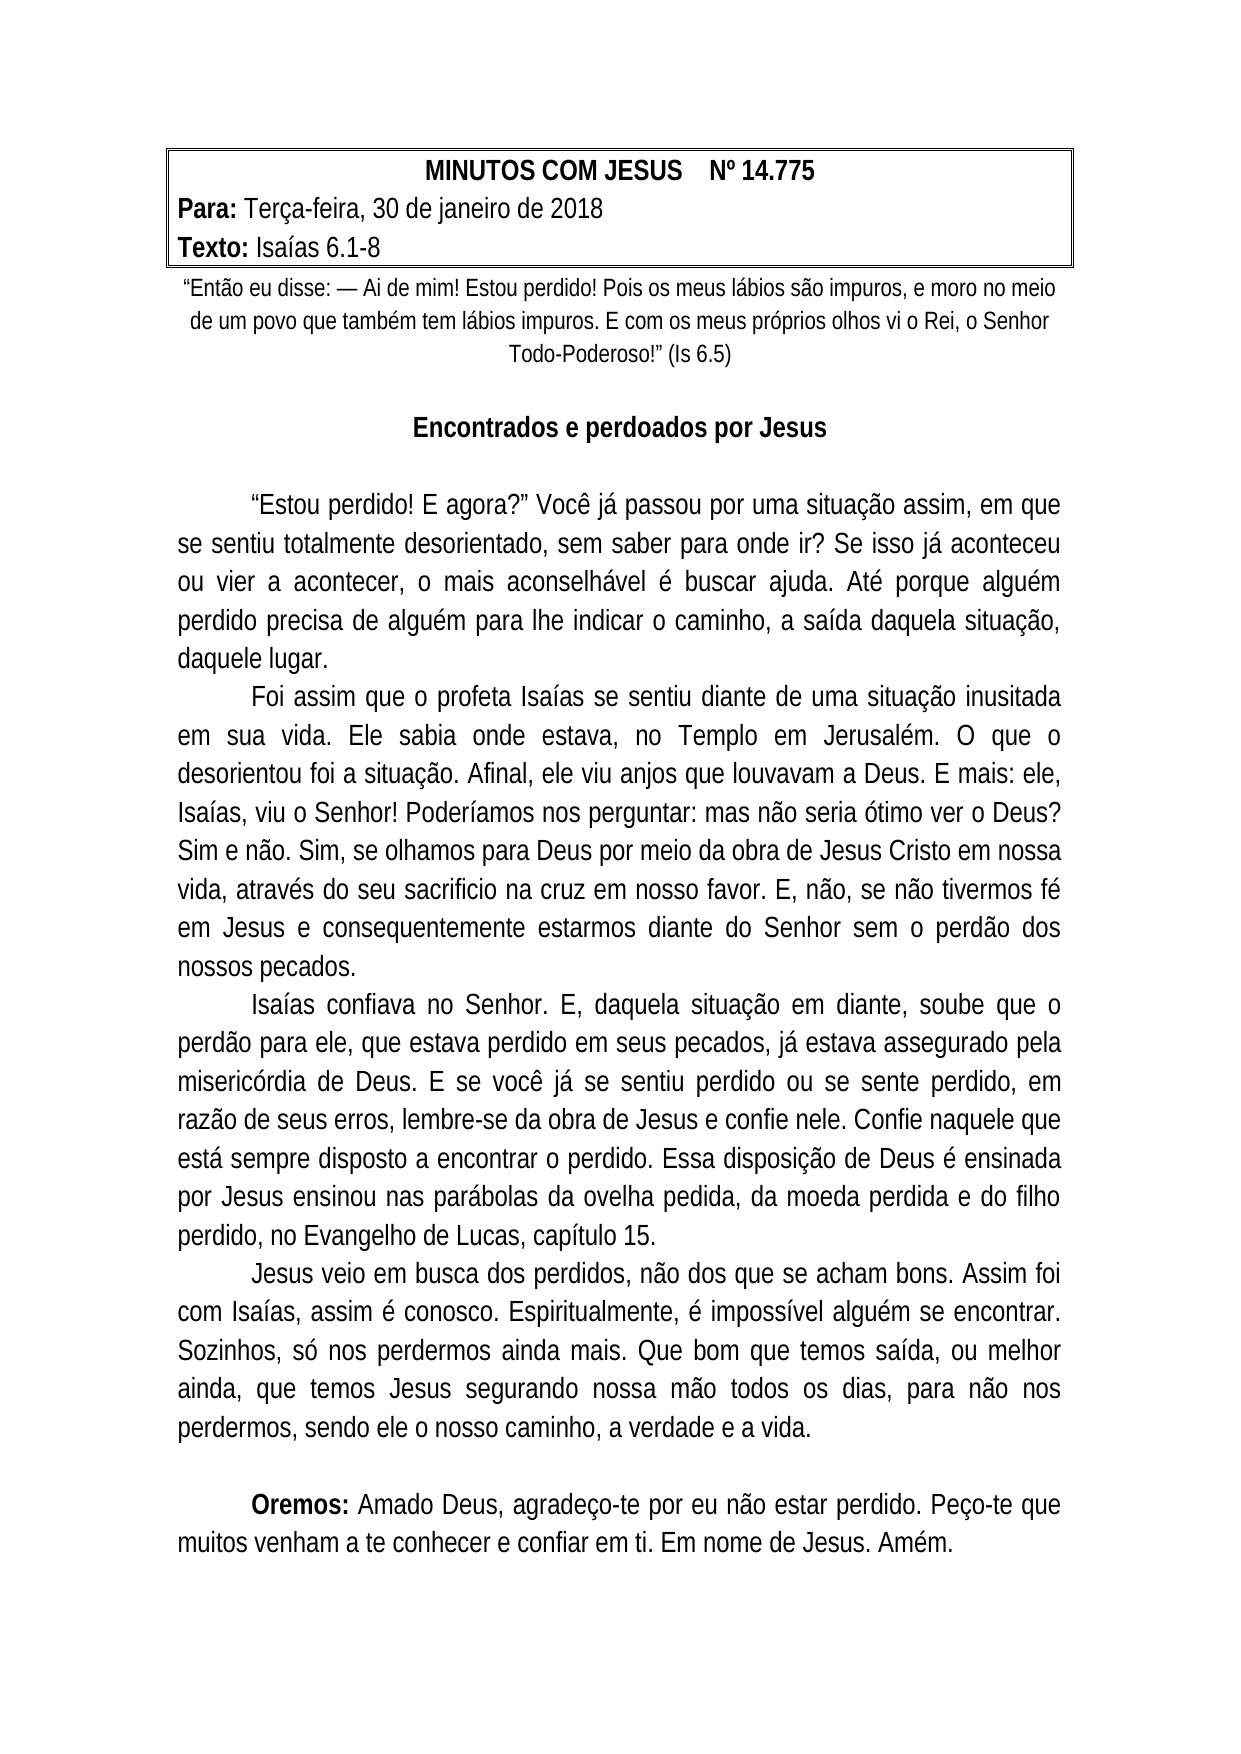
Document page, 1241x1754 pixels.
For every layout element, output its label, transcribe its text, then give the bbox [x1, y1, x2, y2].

text “Então eu disse: — Ai de mim! Estou perdido! Pois os meus lábios são impuros, e moro no meio de um povo que também tem lábios impuros. E com os meus próprios olhos vi o Rei, o Senhor Todo-Poderoso!” (Is 6.5) [177, 273, 1063, 368]
text “Estou perdido! E agora?” Você já passou por uma situação assim, em que se sentiu totalmente desorientado, sem saber para onde ir? Se isso já aconteceu ou vier a acontecer, o mais aconselhável é buscar ajuda. Até porque alguém perdido precisa de alguém para lhe indicar o caminho, a saída daquela situação, daquele lugar. [177, 487, 1063, 674]
text Encontrados e perdoados por Jesus [177, 411, 1063, 444]
text Oremos: Amado Deus, agradeço-te por eu não estar perdido. Peço-te que muitos venham a te conhecer e confiar em ti. Em nome de Jesus. Amém. [177, 1487, 1063, 1559]
text Foi assim que o profeta Isaías se sentiu diante de uma situação inusitada em sua vida. Ele sabia onde estava, no Templo em Jerusalém. O que o desorientou foi a situação. Afinal, ele viu anjos que louvavam a Deus. E mais: ele, Isaías, viu o Senhor! Poderíamos nos perguntar: mas não seria ótimo ver o Deus? Sim e não. Sim, se olhamos para Deus por meio da obra de Jesus Cristo em nossa vida, através do seu sacrificio na cruz em nosso favor. E, não, se não tivermos fé em Jesus e consequentemente estarmos diante do Senhor sem o perdão dos nossos pecados. [177, 679, 1063, 982]
text Para: Terça-feira, 30 de janeiro de 2018 [169, 186, 1071, 224]
text Isaías confiava no Senhor. E, daquela situação em diante, soube que o perdão para ele, que estava perdido em seus pecados, já estava assegurado pela misericórdia de Deus. E se você já se sentiu perdido ou se sente perdido, em razão de seus erros, lembre-se da obra de Jesus e confie nele. Confie naquele que está sempre disposto a encontrar o perdido. Essa disposição de Deus é ensinada por Jesus ensinou nas parábolas da ovelha pedida, da moeda perdida e do filho perdido, no Evangelho de Lucas, capítulo 15. [177, 987, 1063, 1251]
text Jesus veio em busca dos perdidos, não dos que se acham bons. Assim foi com Isaías, assim é conosco. Espiritualmente, é impossível alguém se encontrar. Sozinhos, só nos perdermos ainda mais. Que bom que temos saída, ou melhor ainda, que temos Jesus segurando nossa mão todos os dias, para não nos perdermos, sendo ele o nosso caminho, a verdade e a vida. [177, 1256, 1063, 1443]
title MINUTOS COM JESUS Nº 14.775 [169, 151, 1071, 186]
text Texto: Isaías 6.1-8 [169, 224, 1071, 265]
